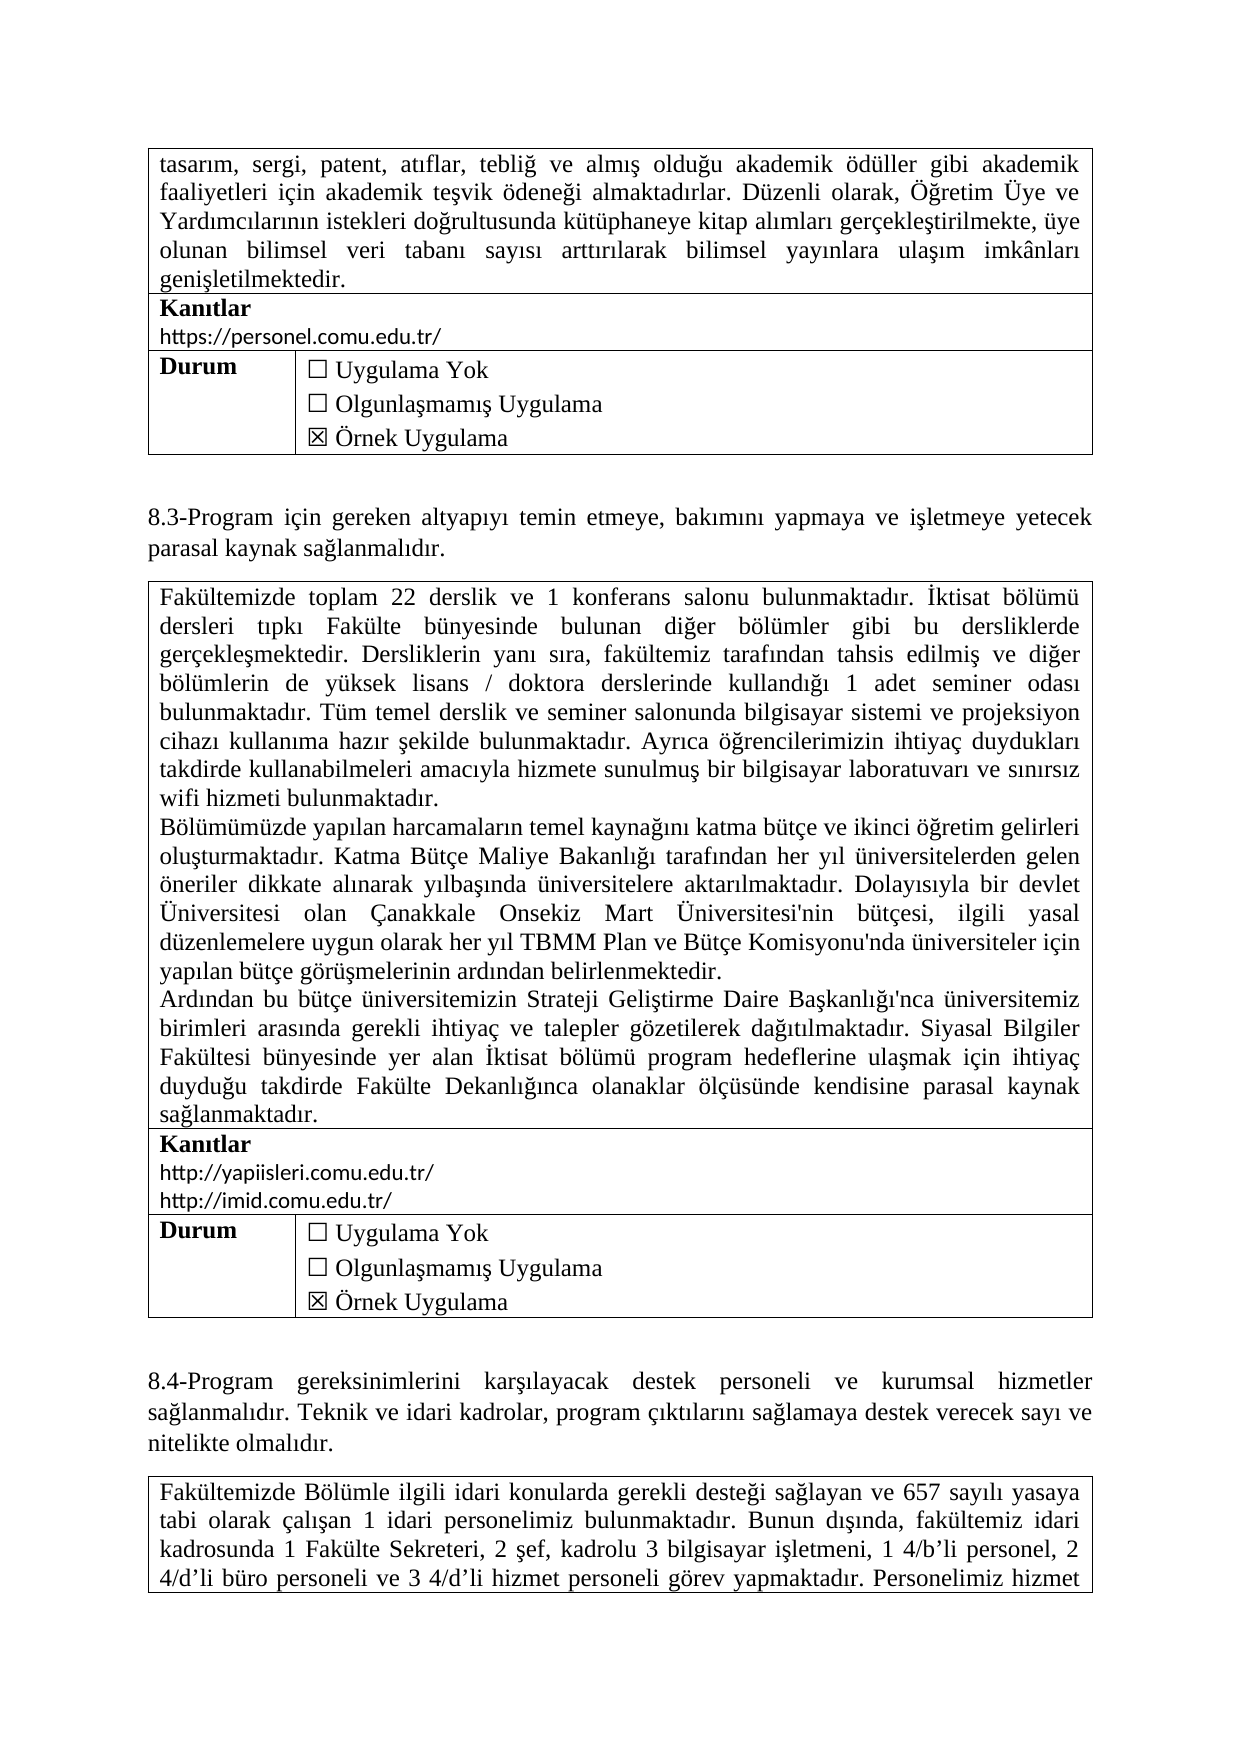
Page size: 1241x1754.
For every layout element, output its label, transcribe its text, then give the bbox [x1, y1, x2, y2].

text 8.3-Program için gereken altyapıyı temin etmeye, bakımını yapmaya ve işletmeye yetecek parasal kaynak sağlanmalıdır. [148, 502, 1093, 562]
text 8.4-Program gereksinimlerini karşılayacak destek personeli ve kurumsal hizmetler sağlanmalıdır. Teknik ve idari kadrolar, program çıktılarını sağlamaya destek verecek sayı ve nitelikte olmalıdır. [148, 1366, 1093, 1457]
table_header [149, 1477, 1092, 1592]
table_cell Kanıtlar https://personel.comu.edu.tr/ [149, 294, 1092, 350]
table_cell Uygulama Yok Olgunlaşmamış Uygulama Örnek Uygulama [296, 351, 1092, 453]
table_header Fakültemizde toplam 22 derslik ve 1 konferans salonu bulunmaktadır. İktisat bölümü dersleri tıpkı Fakülte bünyesinde bulunan diğer bölümler gibi bu dersliklerde gerçekleşmektedir. Dersliklerin yanı sıra, fakültemiz tarafından tahsis edilmiş ve diğer bölümlerin de yüksek lisans / doktora derslerinde kullandığı 1 adet seminer odası bulunmaktadır. Tüm temel derslik ve seminer salonunda bilgisayar sistemi ve projeksiyon cihazı kullanıma hazır şekilde bulunmaktadır. Ayrıca öğrencilerimizin ihtiyaç duydukları takdirde kullanabilmeleri amacıyla hizmete sunulmuş bir bilgisayar laboratuvarı ve sınırsız wifi hizmeti bulunmaktadır. Bölümümüzde yapılan harcamaların temel kaynağını katma bütçe ve ikinci öğretim gelirleri oluşturmaktadır. Katma Bütçe Maliye Bakanlığı tarafından her yıl üniversitelerden gelen öneriler dikkate alınarak yılbaşında üniversitelere aktarılmaktadır. Dolayısıyla bir devlet Üniversitesi olan Çanakkale Onsekiz Mart Üniversitesi'nin bütçesi, ilgili yasal düzenlemelere uygun olarak her yıl TBMM Plan ve Bütçe Komisyonu'nda üniversiteler için yapılan bütçe görüşmelerinin ardından belirlenmektedir. Ardından bu bütçe üniversitemizin Strateji Geliştirme Daire Başkanlığı'nca üniversitemiz birimleri arasında gerekli ihtiyaç ve talepler gözetilerek dağıtılmaktadır. Siyasal Bilgiler Fakültesi bünyesinde yer alan İktisat bölümü program hedeflerine ulaşmak için ihtiyaç duyduğu takdirde Fakülte Dekanlığınca olanaklar ölçüsünde kendisine parasal kaynak sağlanmaktadır. [149, 582, 1092, 1128]
table_cell Durum [149, 1215, 295, 1317]
table_cell Kanıtlar http://yapiisleri.comu.edu.tr/ http://imid.comu.edu.tr/ [149, 1129, 1092, 1214]
table_cell Durum [149, 351, 295, 453]
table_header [149, 149, 1092, 292]
table_cell Uygulama Yok Olgunlaşmamış Uygulama Örnek Uygulama [296, 1215, 1092, 1317]
